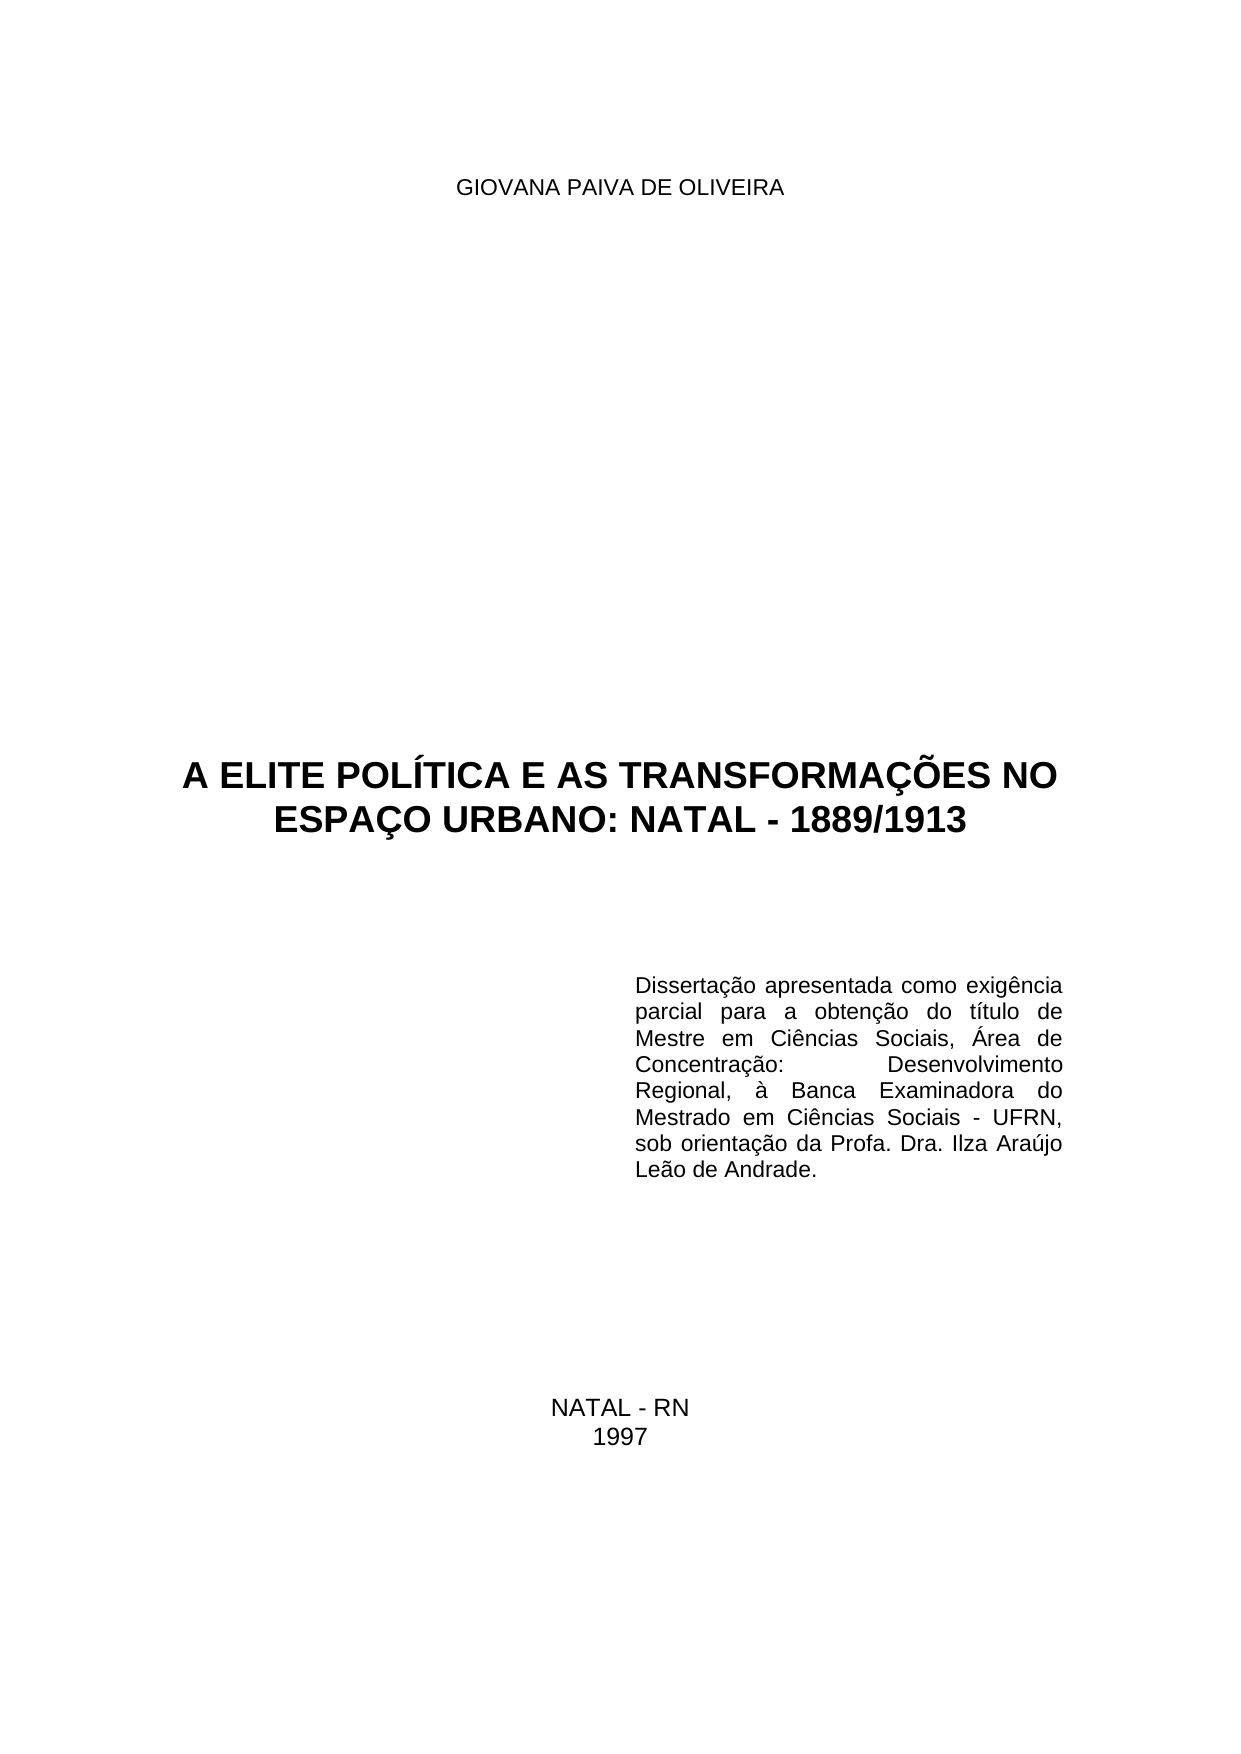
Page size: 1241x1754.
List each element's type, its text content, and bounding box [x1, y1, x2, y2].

text 1997 [177, 1422, 1063, 1451]
text NATAL - RN [177, 1393, 1063, 1422]
text Dissertação apresentada como exigência parcial para a obtenção do título de Mestre em Ciências Sociais, Área de Concentração: Desenvolvimento Regional, à Banca Examinadora do Mestrado em Ciências Sociais - UFRN, sob orientação da Profa. Dra. Ilza Araújo Leão de Andrade. [635, 972, 1063, 1183]
text A ELITE POLÍTICA E AS TRANSFORMAÇÕES NO ESPAÇO URBANO: NATAL - 1889/1913 [177, 754, 1063, 840]
text GIOVANA PAIVA DE OLIVEIRA [177, 174, 1063, 200]
